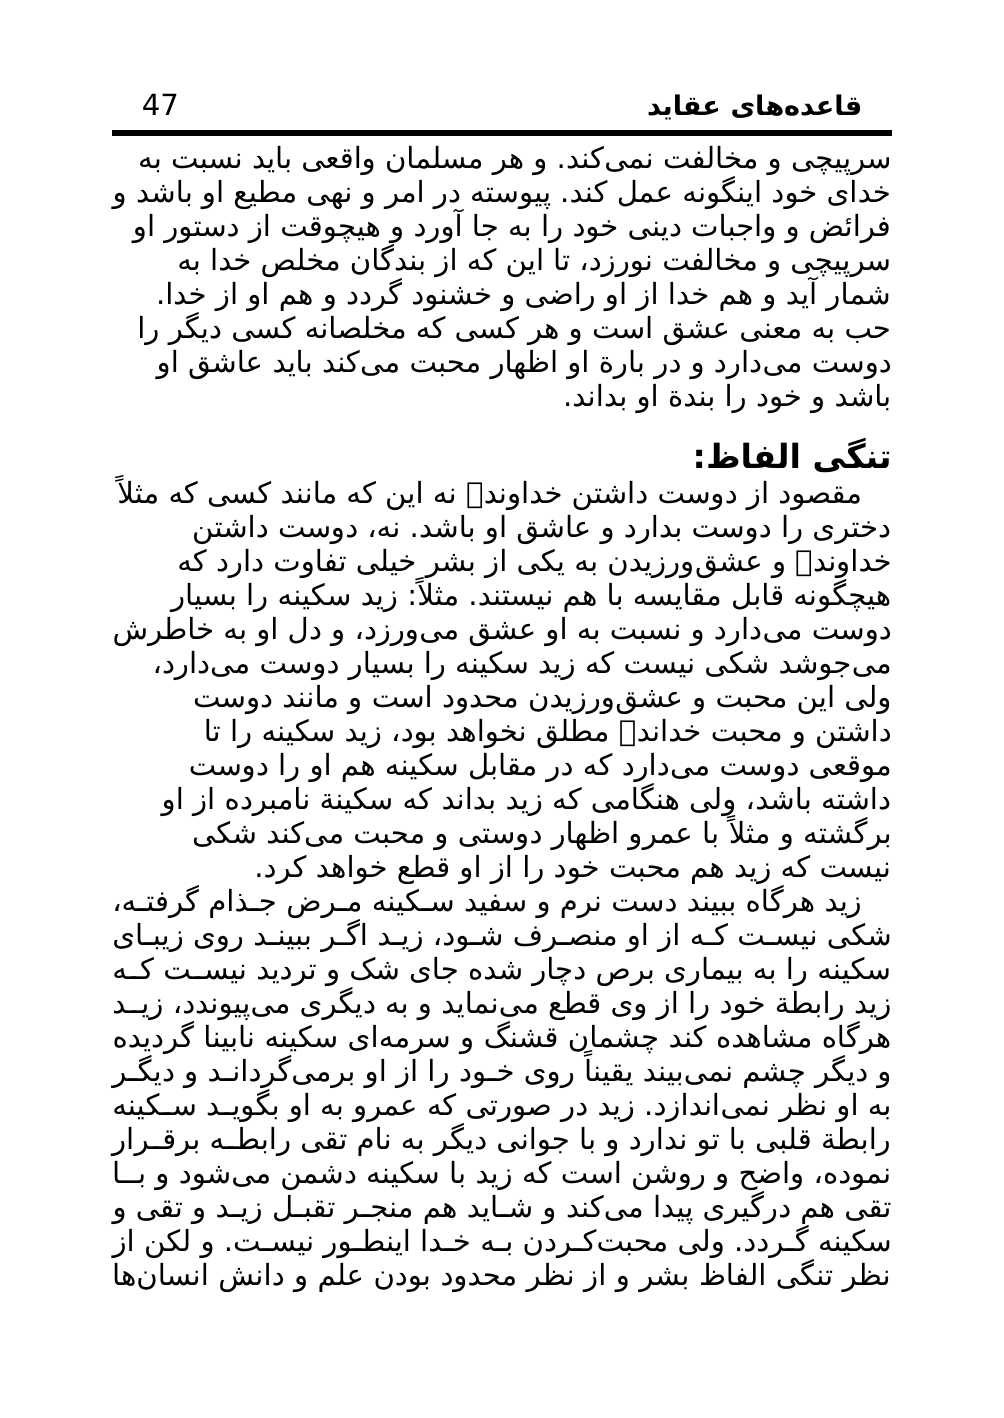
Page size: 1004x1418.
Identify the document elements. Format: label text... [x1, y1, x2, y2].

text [112, 141, 892, 413]
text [112, 884, 892, 1292]
text مقصود از دوست داشتن خداوند نه این که مانند کسی که مثلاً دختری را دوست بدارد و عاشق او باشد. نه، دوست داشتن خداوند و عشق‌ورزیدن به یکی از بشر خیلی تفاوت دارد که هیچگونه قابل مقایسه با هم نیستند. مثلاً: زید سکینه را بسیار دوست می‌دارد و نسبت به او عشق می‌ورزد، و دل او به خاطرش می‌جوشد شکی نیست که زید سکینه را بسیار دوست می‌دارد، ولی این محبت و عشق‌ورزیدن محدود است و مانند دوست داشتن و محبت خداند مطلق نخواهد بود، زید سکینه را تا موقعی دوست می‌دارد که در مقابل سکینه هم او را دوست داشته باشد، ولی هنگامی که زید بداند که سکینة نامبرده از او برگشته و مثلاً با عمرو اظهار دوستی و محبت می‌کند شکی نیست که زید هم محبت خود را از او قطع خواهد کرد. [112, 477, 892, 884]
text تنگی الفاظ: [112, 438, 892, 477]
